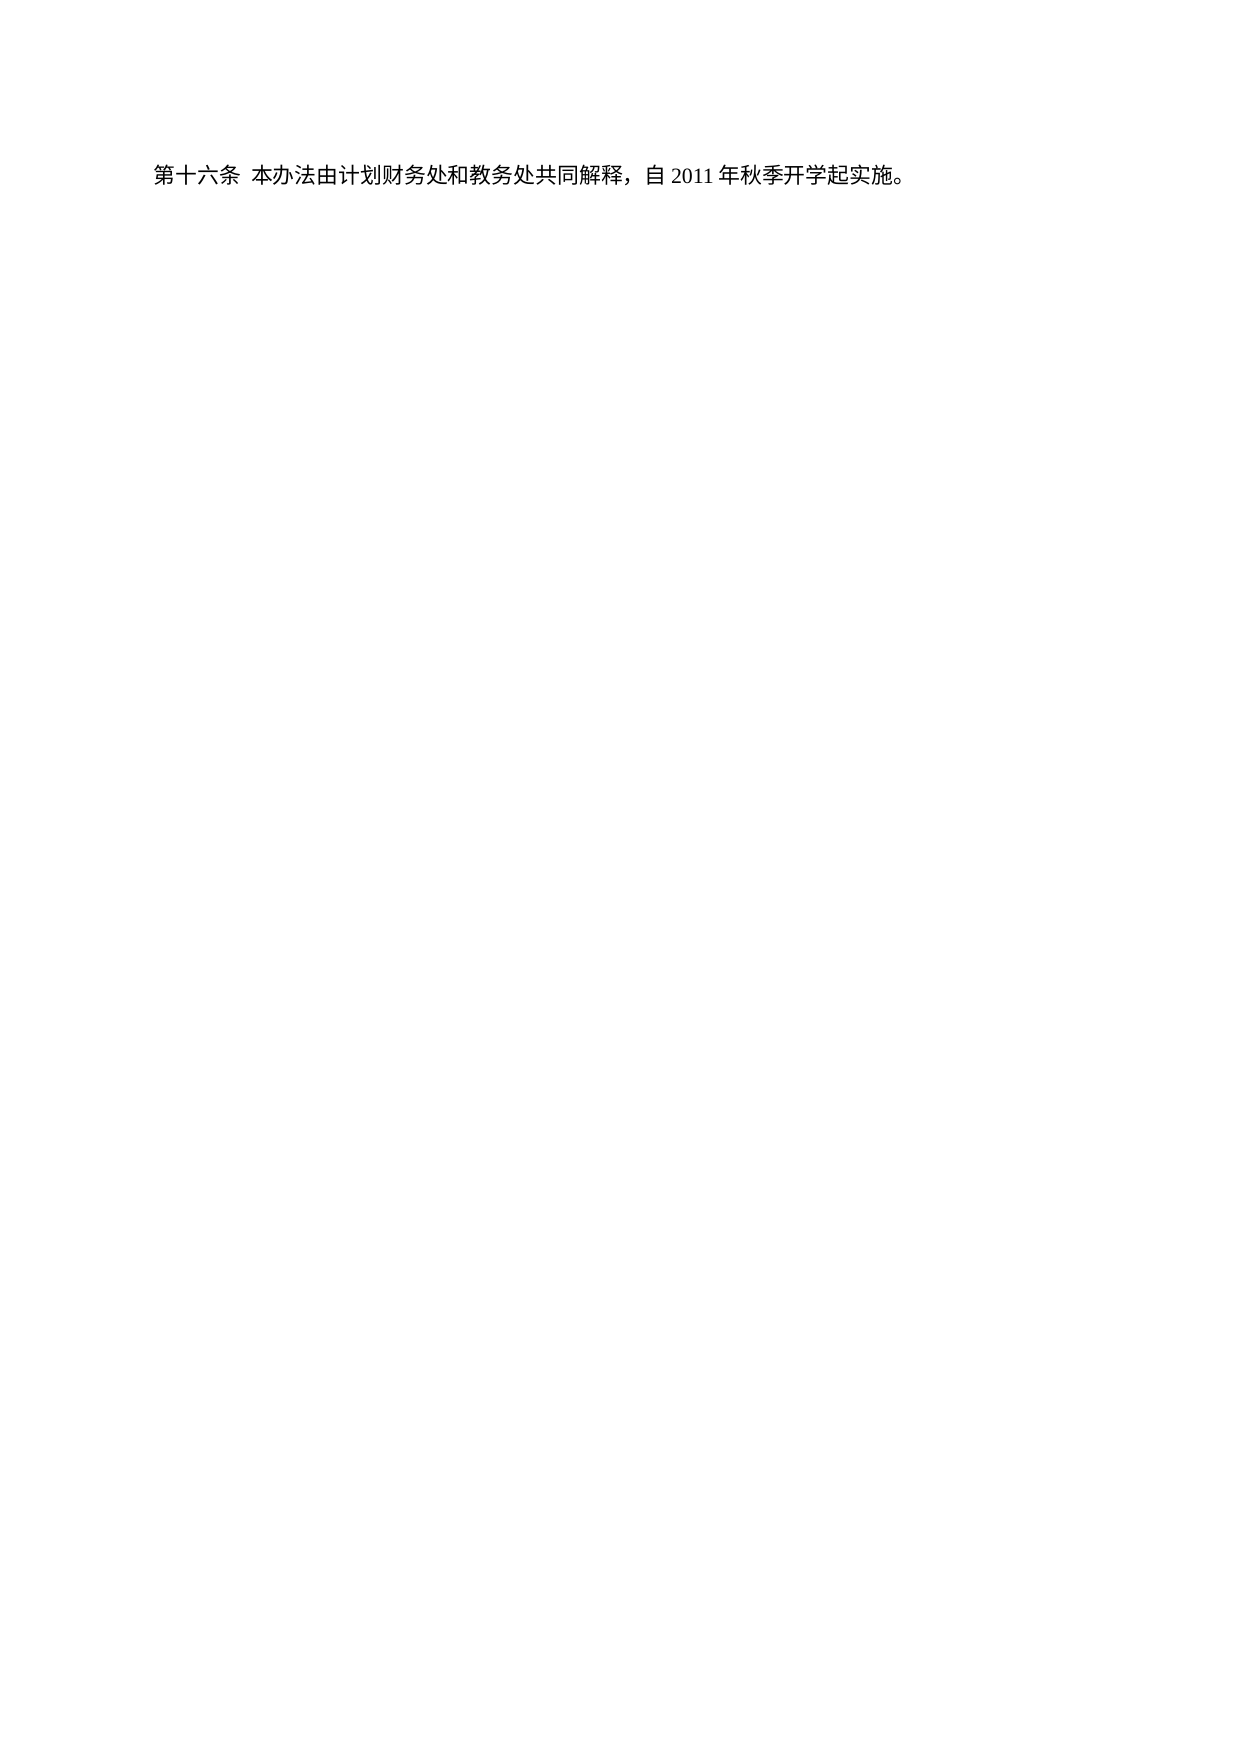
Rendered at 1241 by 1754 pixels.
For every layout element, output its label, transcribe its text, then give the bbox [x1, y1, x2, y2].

text 第十六条 本办法由计划财务处和教务处共同解释，自2011年秋季开学起实施。 [153, 157, 1092, 190]
